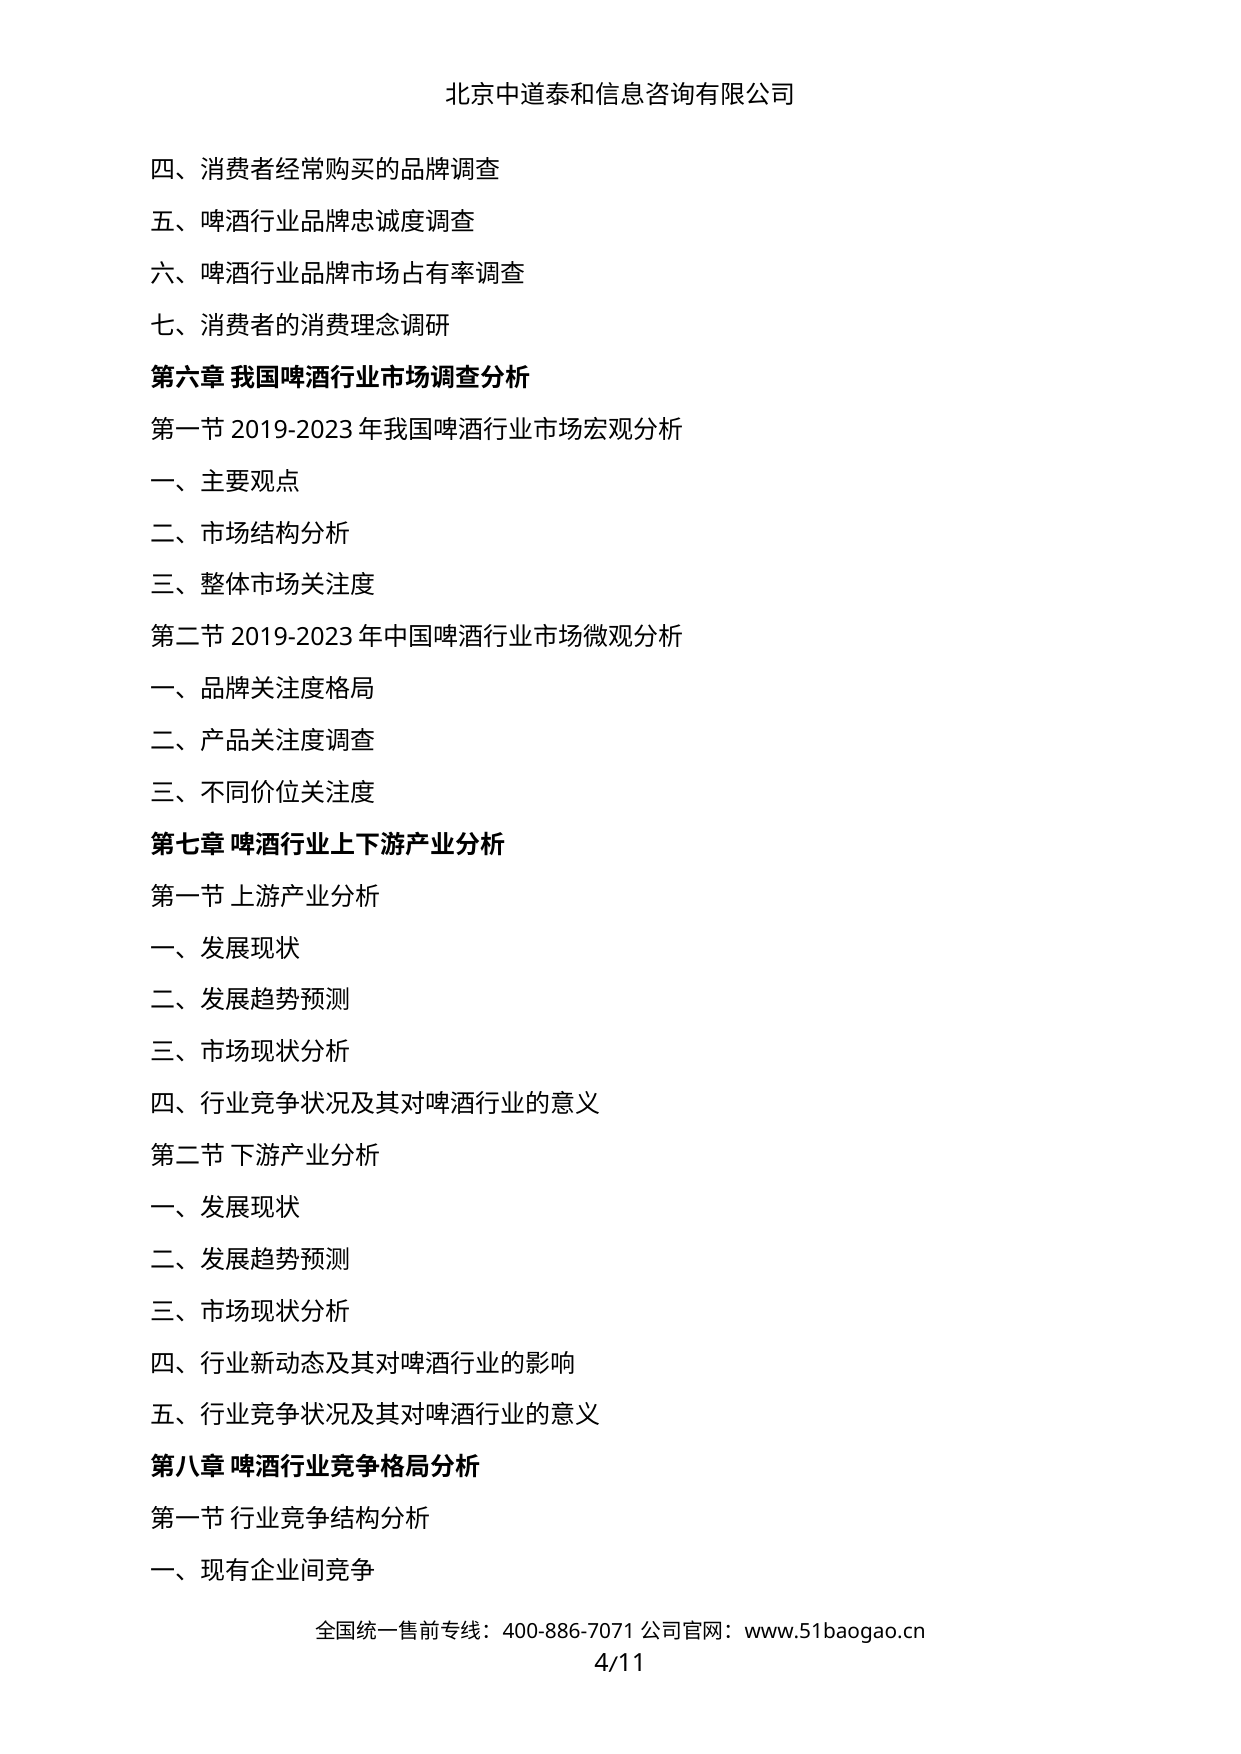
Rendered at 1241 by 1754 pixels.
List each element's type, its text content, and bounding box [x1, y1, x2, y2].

text 一、发展现状 [150, 928, 1090, 964]
text 第二节 下游产业分析 [150, 1136, 1090, 1172]
text 第一节 上游产业分析 [150, 876, 1090, 912]
text 一、现有企业间竞争 [150, 1551, 1090, 1587]
text 三、整体市场关注度 [150, 565, 1090, 601]
text 第八章 啤酒行业竞争格局分析 [150, 1447, 1090, 1483]
text 五、行业竞争状况及其对啤酒行业的意义 [150, 1395, 1090, 1431]
text 第七章 啤酒行业上下游产业分析 [150, 824, 1090, 861]
text 第六章 我国啤酒行业市场调查分析 [150, 357, 1090, 394]
text 三、不同价位关注度 [150, 772, 1090, 809]
text 二、产品关注度调查 [150, 721, 1090, 757]
text 五、啤酒行业品牌忠诚度调查 [150, 202, 1090, 238]
text 一、主要观点 [150, 461, 1090, 497]
text 七、消费者的消费理念调研 [150, 306, 1090, 342]
text 二、发展趋势预测 [150, 980, 1090, 1016]
text 四、行业竞争状况及其对啤酒行业的意义 [150, 1084, 1090, 1120]
text 三、市场现状分析 [150, 1291, 1090, 1327]
text 六、啤酒行业品牌市场占有率调查 [150, 254, 1090, 290]
text 第一节 行业竞争结构分析 [150, 1499, 1090, 1535]
text 四、消费者经常购买的品牌调查 [150, 150, 1090, 186]
text 一、发展现状 [150, 1187, 1090, 1224]
text 四、行业新动态及其对啤酒行业的影响 [150, 1343, 1090, 1379]
text 第一节 2019-2023年我国啤酒行业市场宏观分析 [150, 409, 1090, 446]
text 一、品牌关注度格局 [150, 669, 1090, 705]
text 二、市场结构分析 [150, 513, 1090, 549]
text 二、发展趋势预测 [150, 1239, 1090, 1276]
text 三、市场现状分析 [150, 1032, 1090, 1068]
text 第二节 2019-2023年中国啤酒行业市场微观分析 [150, 617, 1090, 653]
